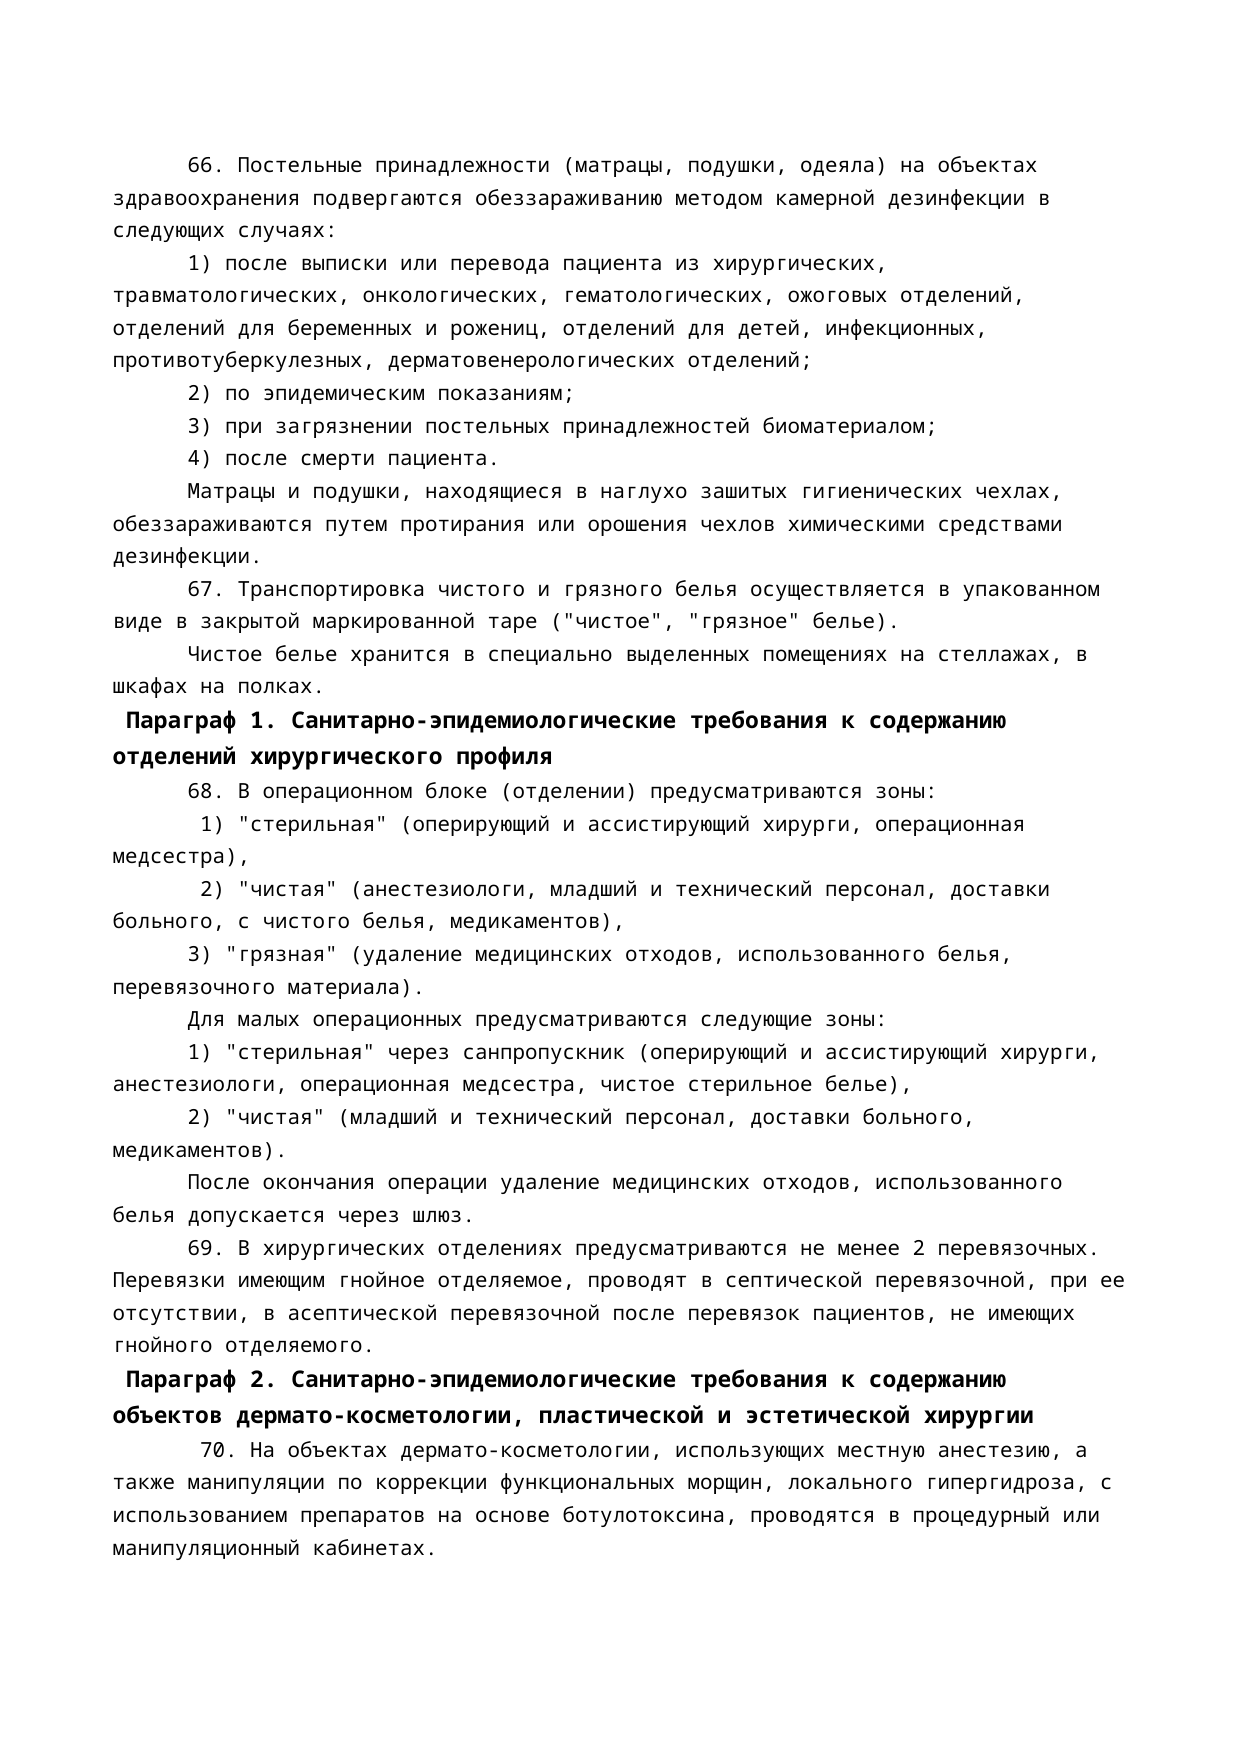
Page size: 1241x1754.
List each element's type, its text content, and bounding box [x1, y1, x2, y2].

text Матрацы и подушки, находящиеся в наглухо зашитых гигиенических чехлах, обеззараживаются путем протирания или орошения чехлов химическими средствами дезинфекции. [112, 476, 1128, 570]
text 67. Транспортировка чистого и грязного белья осуществляется в упакованном виде в закрытой маркированной таре ("чистое", "грязное" белье). [112, 574, 1128, 635]
text 2) по эпидемическим показаниям; [112, 378, 1128, 407]
text После окончания операции удаление медицинских отходов, использованного белья допускается через шлюз. [112, 1167, 1128, 1228]
text 3) при загрязнении постельных принадлежностей биоматериалом; [112, 411, 1128, 439]
text Параграф 2. Санитарно-эпидемиологические требования к содержанию объектов дермато-косметологии, пластической и эстетической хирургии [112, 1363, 1128, 1430]
text Параграф 1. Санитарно-эпидемиологические требования к содержанию отделений хирургического профиля [112, 704, 1128, 771]
text 2) "чистая" (младший и технический персонал, доставки больного, медикаментов). [112, 1102, 1128, 1163]
text 66. Постельные принадлежности (матрацы, подушки, одеяла) на объектах здравоохранения подвергаются обеззараживанию методом камерной дезинфекции в следующих случаях: [112, 150, 1128, 244]
text 1) "стерильная" через санпропускник (оперирующий и ассистирующий хирурги, анестезиологи, операционная медсестра, чистое стерильное белье), [112, 1037, 1128, 1098]
text 2) "чистая" (анестезиологи, младший и технический персонал, доставки больного, с чистого белья, медикаментов), [112, 874, 1128, 935]
text 3) "грязная" (удаление медицинских отходов, использованного белья, перевязочного материала). [112, 939, 1128, 1000]
text 4) после смерти пациента. [112, 443, 1128, 472]
text Чистое белье хранится в специально выделенных помещениях на стеллажах, в шкафах на полках. [112, 639, 1128, 700]
text Для малых операционных предусматриваются следующие зоны: [112, 1004, 1128, 1033]
text 70. На объектах дермато-косметологии, использующих местную анестезию, а также манипуляции по коррекции функциональных морщин, локального гипергидроза, с использованием препаратов на основе ботулотоксина, проводятся в процедурный или манипуляционный кабинетах. [112, 1435, 1128, 1561]
text 1) "стерильная" (оперирующий и ассистирующий хирурги, операционная медсестра), [112, 809, 1128, 870]
text 1) после выписки или перевода пациента из хирургических, травматологических, онкологических, гематологических, ожоговых отделений, отделений для беременных и рожениц, отделений для детей, инфекционных, противотуберкулезных, дерматовенерологических отделений; [112, 248, 1128, 374]
text 69. В хирургических отделениях предусматриваются не менее 2 перевязочных. Перевязки имеющим гнойное отделяемое, проводят в септической перевязочной, при ее отсутствии, в асептической перевязочной после перевязок пациентов, не имеющих гнойного отделяемого. [112, 1233, 1128, 1359]
text 68. В операционном блоке (отделении) предусматриваются зоны: [112, 776, 1128, 804]
